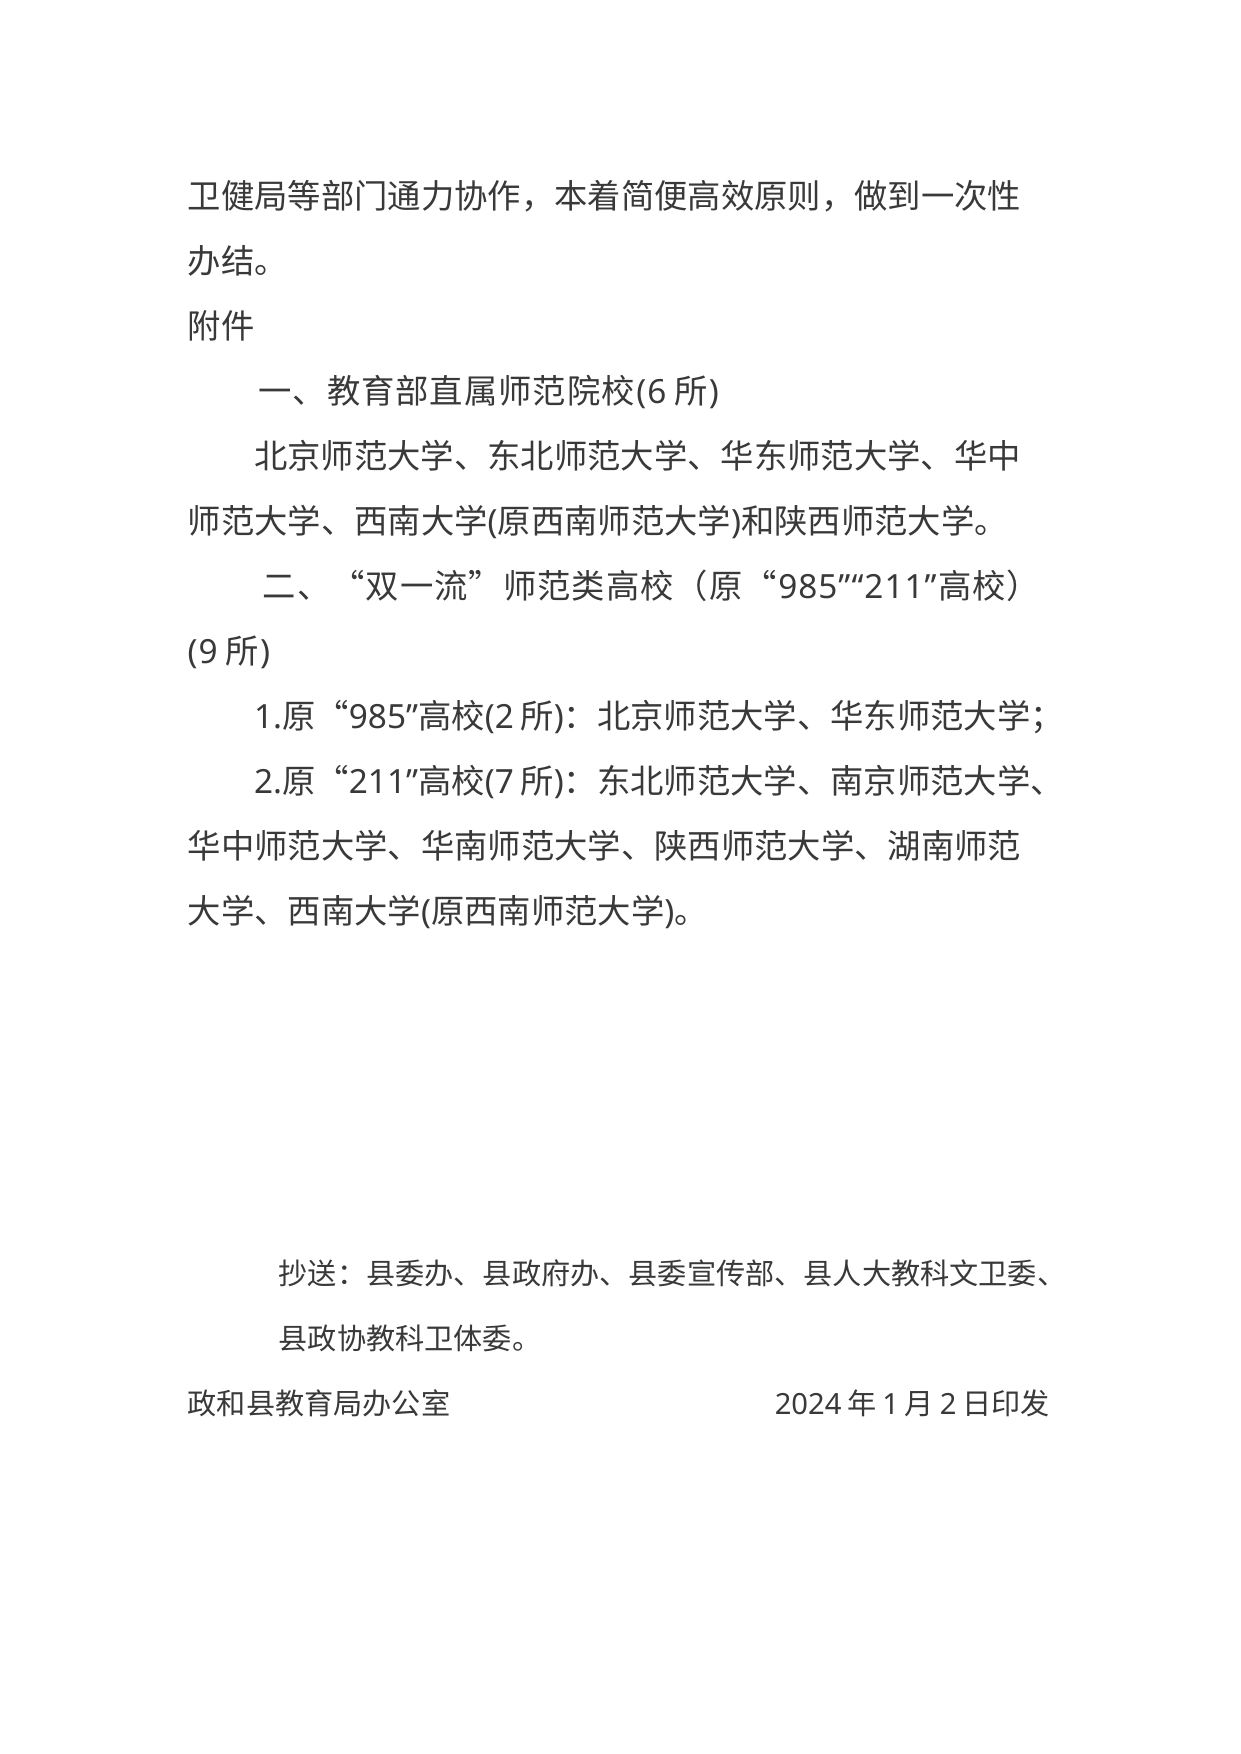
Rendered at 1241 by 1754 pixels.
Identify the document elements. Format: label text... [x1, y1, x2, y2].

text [187, 162, 1053, 292]
text 附件 [187, 292, 1053, 357]
text 1.原“985”高校(2所)：北京师范大学、华东师范大学； [187, 682, 1053, 747]
text 政和县教育局办公室 2024年1月2日印发 [187, 1369, 1053, 1434]
text 抄送：县委办、县政府办、县委宣传部、县人大教科文卫委、县政协教科卫体委。 [278, 1239, 1051, 1369]
text 一、教育部直属师范院校(6所) [187, 357, 1053, 422]
text 二、“双一流”师范类高校（原“985”“211”高校）(9所) [187, 552, 1053, 682]
text 2.原“211”高校(7所)：东北师范大学、南京师范大学、华中师范大学、华南师范大学、陕西师范大学、湖南师范大学、西南大学(原西南师范大学)。 [187, 747, 1053, 942]
text 北京师范大学、东北师范大学、华东师范大学、华中师范大学、西南大学(原西南师范大学)和陕西师范大学。 [187, 422, 1053, 552]
